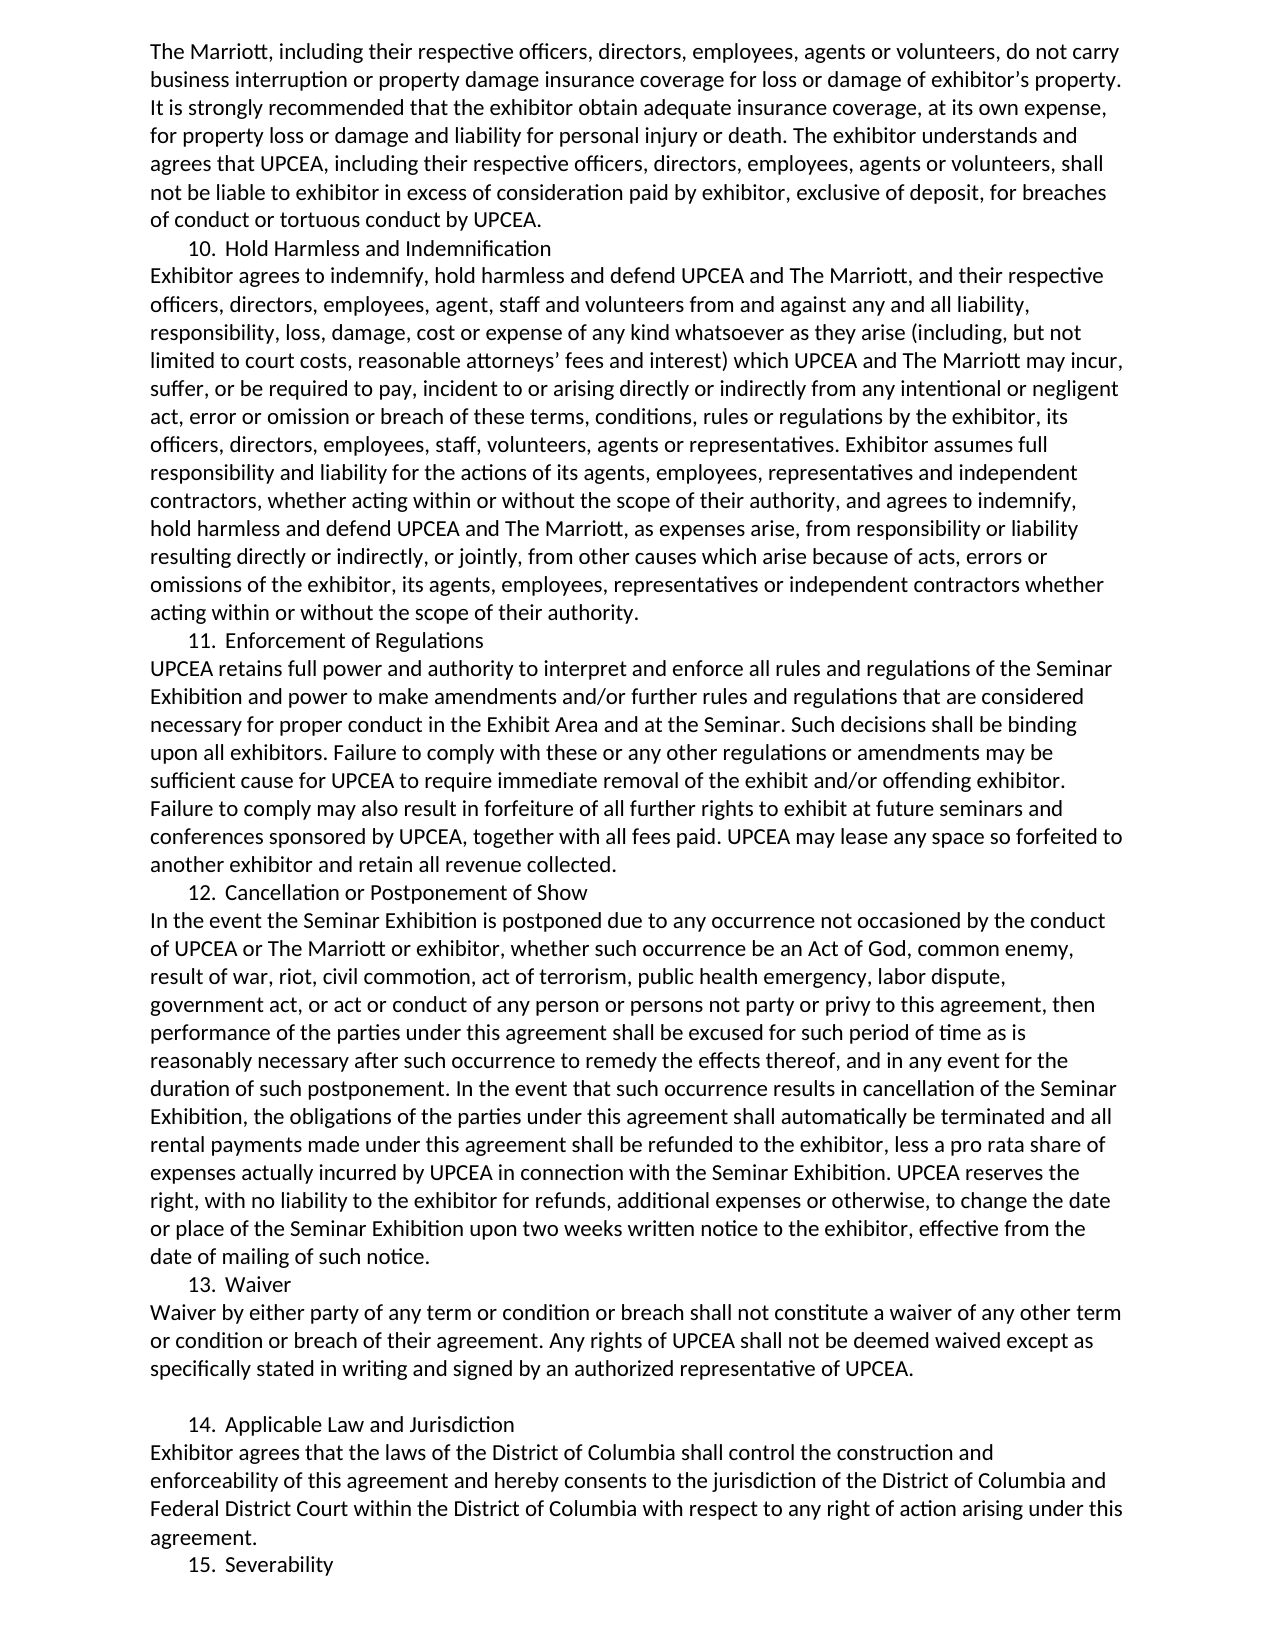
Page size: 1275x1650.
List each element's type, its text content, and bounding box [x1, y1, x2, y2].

text In the event the Seminar Exhibition is postponed due to any occurrence not occasioned by the conduct of UPCEA or The Marriott or exhibitor, whether such occurrence be an Act of God, common enemy, result of war, riot, civil commotion, act of terrorism, public health emergency, labor dispute, government act, or act or conduct of any person or persons not party or privy to this agreement, then performance of the parties under this agreement shall be excused for such period of time as is reasonably necessary after such occurrence to remedy the effects thereof, and in any event for the duration of such postponement. In the event that such occurrence results in cancellation of the Seminar Exhibition, the obligations of the parties under this agreement shall automatically be terminated and all rental payments made under this agreement shall be refunded to the exhibitor, less a pro rata share of expenses actually incurred by UPCEA in connection with the Seminar Exhibition. UPCEA reserves the right, with no liability to the exhibitor for refunds, additional expenses or otherwise, to change the date or place of the Seminar Exhibition upon two weeks written notice to the exhibitor, effective from the date of mailing of such notice. [150, 906, 1125, 1270]
list Enforcement of Regulations [187, 626, 1125, 654]
text Exhibitor agrees that the laws of the District of Columbia shall control the construction and enforceability of this agreement and hereby consents to the jurisdiction of the District of Columbia and Federal District Court within the District of Columbia with respect to any right of action arising under this agreement. [150, 1438, 1125, 1551]
list Cancellation or Postponement of Show [187, 878, 1125, 906]
list Hold Harmless and Indemnification [187, 234, 1125, 262]
text Waiver by either party of any term or condition or breach shall not constitute a waiver of any other term or condition or breach of their agreement. Any rights of UPCEA shall not be deemed waived except as specifically stated in writing and signed by an authorized representative of UPCEA. [150, 1298, 1125, 1382]
text UPCEA retains full power and authority to interpret and enforce all rules and regulations of the Seminar Exhibition and power to make amendments and/or further rules and regulations that are considered necessary for proper conduct in the Exhibit Area and at the Seminar. Such decisions shall be binding upon all exhibitors. Failure to comply with these or any other regulations or amendments may be sufficient cause for UPCEA to require immediate removal of the exhibit and/or offending exhibitor. Failure to comply may also result in forfeiture of all further rights to exhibit at future seminars and conferences sponsored by UPCEA, together with all fees paid. UPCEA may lease any space so forfeited to another exhibitor and retain all revenue collected. [150, 654, 1125, 878]
list Applicable Law and Jurisdiction [187, 1411, 1125, 1438]
list Severability [187, 1551, 1125, 1579]
list Waiver [187, 1270, 1125, 1298]
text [150, 37, 1125, 234]
text Exhibitor agrees to indemnify, hold harmless and defend UPCEA and The Marriott, and their respective officers, directors, employees, agent, staff and volunteers from and against any and all liability, responsibility, loss, damage, cost or expense of any kind whatsoever as they arise (including, but not limited to court costs, reasonable attorneys’ fees and interest) which UPCEA and The Marriott may incur, suffer, or be required to pay, incident to or arising directly or indirectly from any intentional or negligent act, error or omission or breach of these terms, conditions, rules or regulations by the exhibitor, its officers, directors, employees, staff, volunteers, agents or representatives. Exhibitor assumes full responsibility and liability for the actions of its agents, employees, representatives and independent contractors, whether acting within or without the scope of their authority, and agrees to indemnify, hold harmless and defend UPCEA and The Marriott, as expenses arise, from responsibility or liability resulting directly or indirectly, or jointly, from other causes which arise because of acts, errors or omissions of the exhibitor, its agents, employees, representatives or independent contractors whether acting within or without the scope of their authority. [150, 262, 1125, 626]
